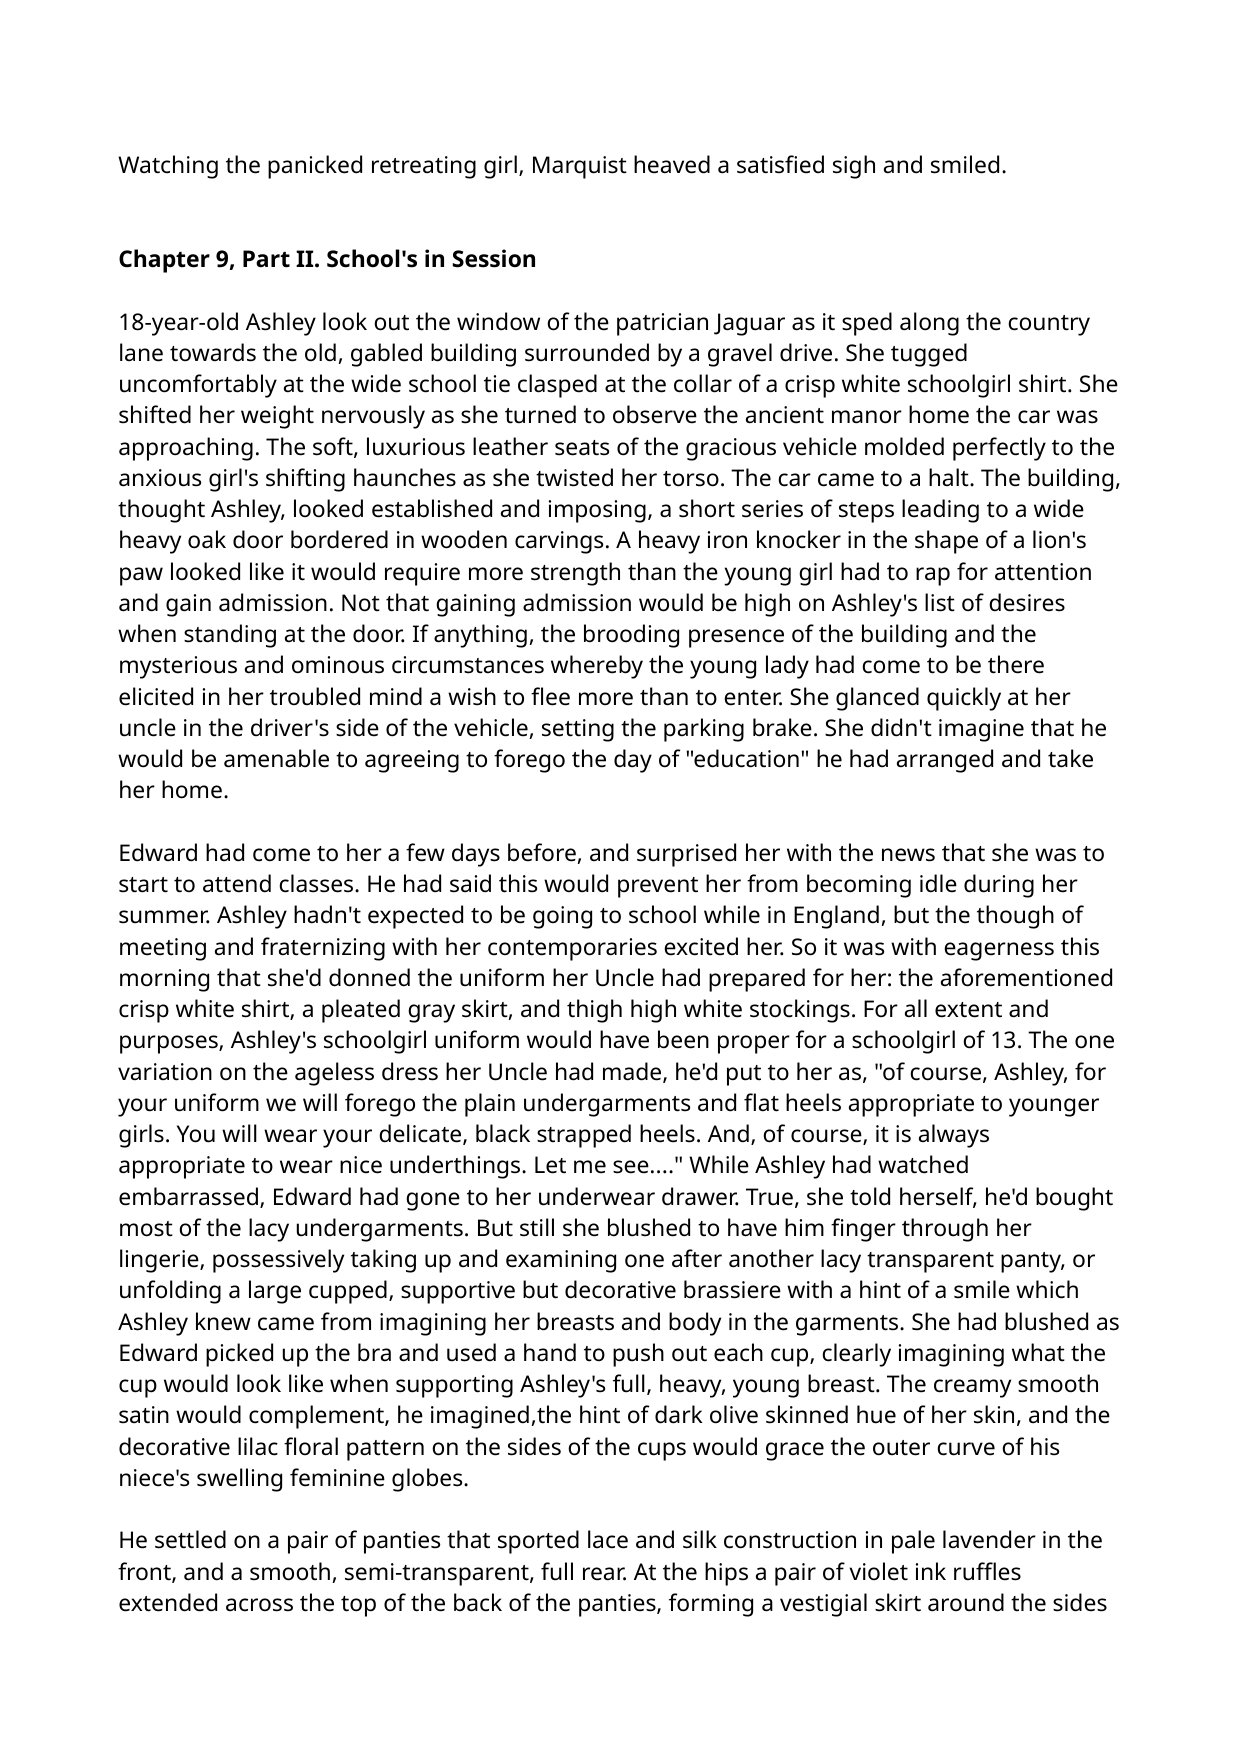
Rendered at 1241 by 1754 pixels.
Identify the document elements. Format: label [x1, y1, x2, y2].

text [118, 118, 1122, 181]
text [118, 243, 1122, 1618]
